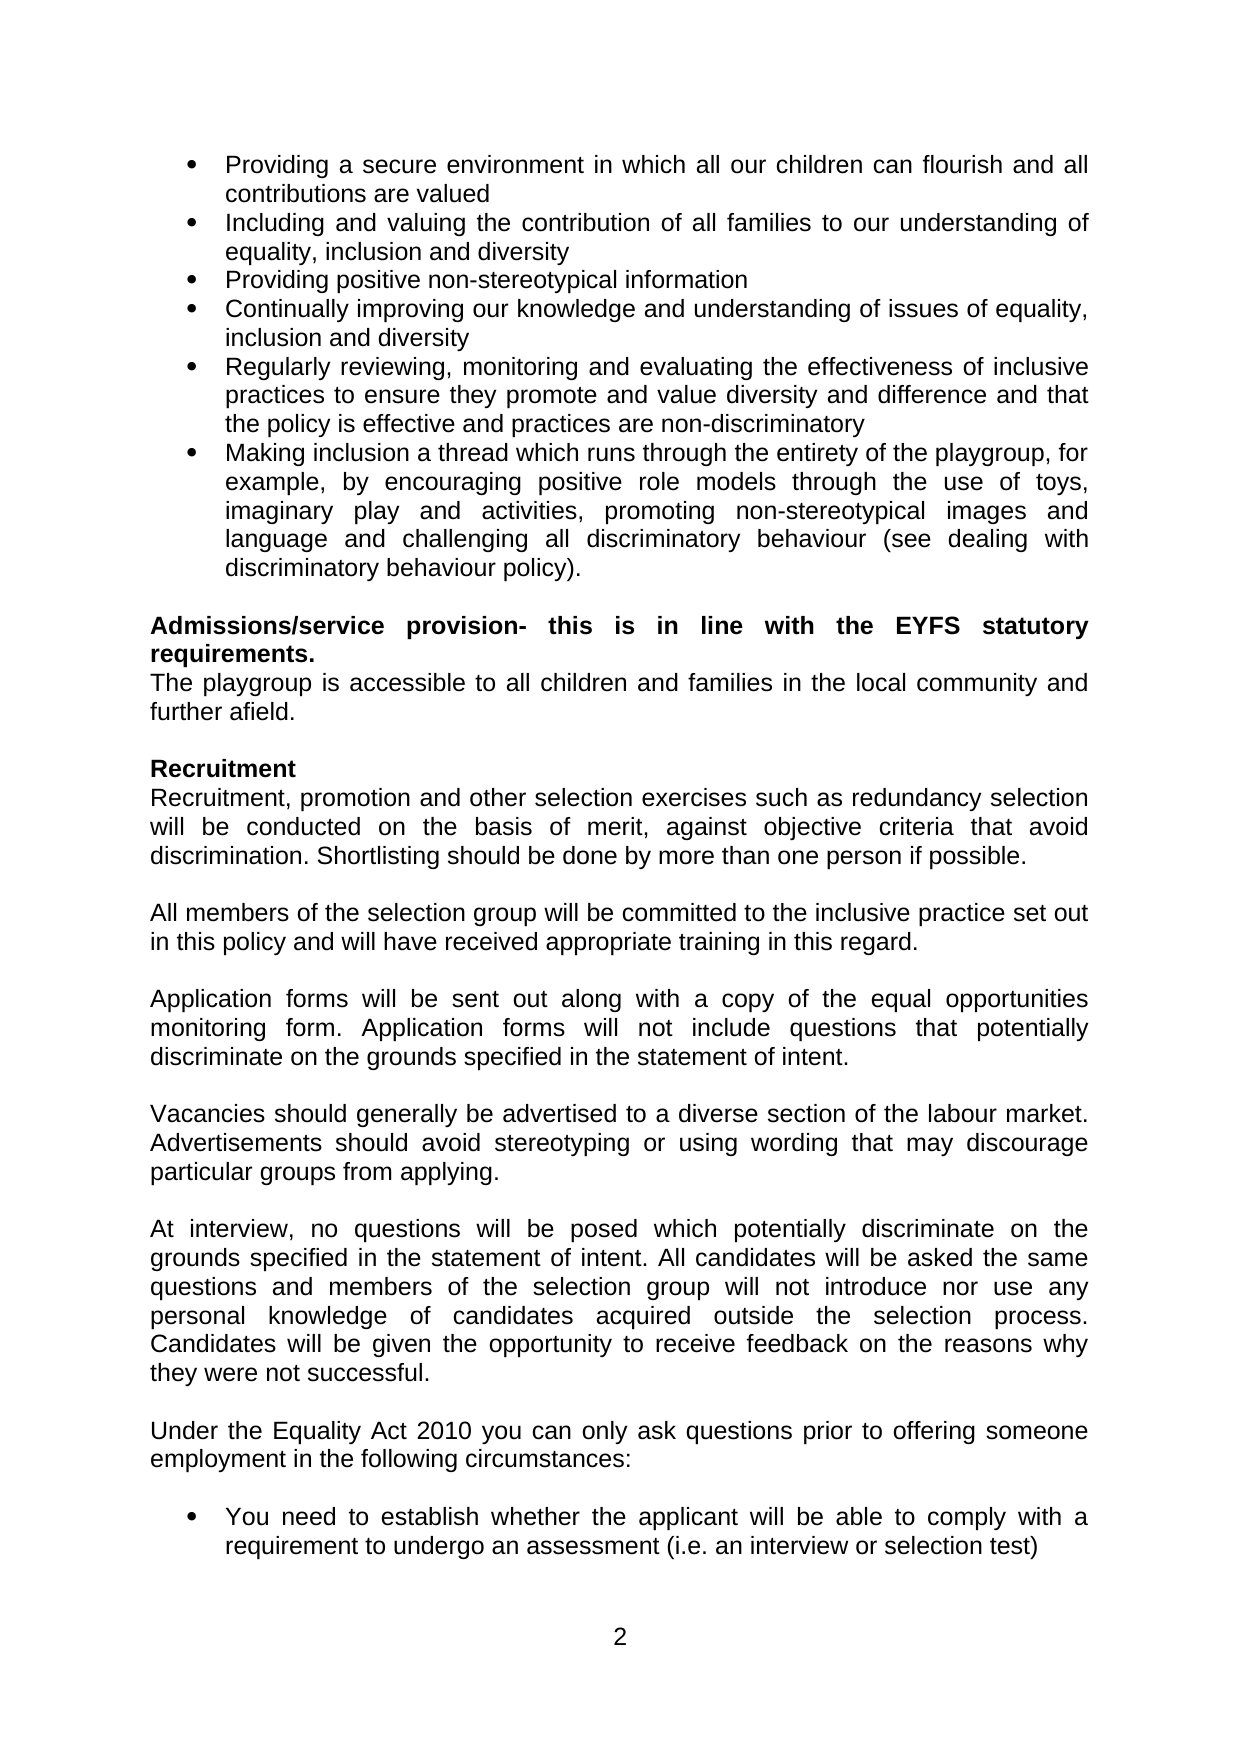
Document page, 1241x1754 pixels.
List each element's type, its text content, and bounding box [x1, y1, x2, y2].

text Recruitment, promotion and other selection exercises such as redundancy selection will be conducted on the basis of merit, against objective criteria that avoid discrimination. Shortlisting should be done by more than one person if possible. [150, 783, 1090, 869]
text Application forms will be sent out along with a copy of the equal opportunities monitoring form. Application forms will not include questions that potentially discriminate on the grounds specified in the statement of intent. [150, 984, 1090, 1071]
text The playgroup is accessible to all children and families in the local community and further afield. [150, 668, 1090, 726]
text Under the Equality Act 2010 you can only ask questions prior to offering someone employment in the following circumstances: [150, 1416, 1090, 1473]
list Providing positive non-stereotypical information [187, 265, 1090, 294]
text Recruitment [150, 754, 1090, 783]
text All members of the selection group will be committed to the inclusive practice set out in this policy and will have received appropriate training in this regard. [150, 898, 1090, 956]
text Admissions/service provision- this is in line with the EYFS statutory requirements. [150, 611, 1090, 668]
list Regularly reviewing, monitoring and evaluating the effectiveness of inclusive practices to ensure they promote and value diversity and difference and that the policy is effective and practices are non-discriminatory [187, 352, 1090, 438]
list Including and valuing the contribution of all families to our understanding of equality, inclusion and diversity [187, 208, 1090, 265]
list Providing a secure environment in which all our children can flourish and all contributions are valued [187, 150, 1090, 208]
text Vacancies should generally be advertised to a diverse section of the labour market. Advertisements should avoid stereotyping or using wording that may discourage particular groups from applying. [150, 1099, 1090, 1186]
text At interview, no questions will be posed which potentially discriminate on the grounds specified in the statement of intent. All candidates will be asked the same questions and members of the selection group will not introduce nor use any personal knowledge of candidates acquired outside the selection process. Candidates will be given the opportunity to receive feedback on the reasons why they were not successful. [150, 1214, 1090, 1387]
list Making inclusion a thread which runs through the entirety of the playgroup, for example, by encouraging positive role models through the use of toys, imaginary play and activities, promoting non-stereotypical images and language and challenging all discriminatory behaviour (see dealing with discriminatory behaviour policy). [187, 438, 1090, 582]
list You need to establish whether the applicant will be able to comply with a requirement to undergo an assessment (i.e. an interview or selection test) [187, 1502, 1090, 1559]
list Continually improving our knowledge and understanding of issues of equality, inclusion and diversity [187, 294, 1090, 352]
